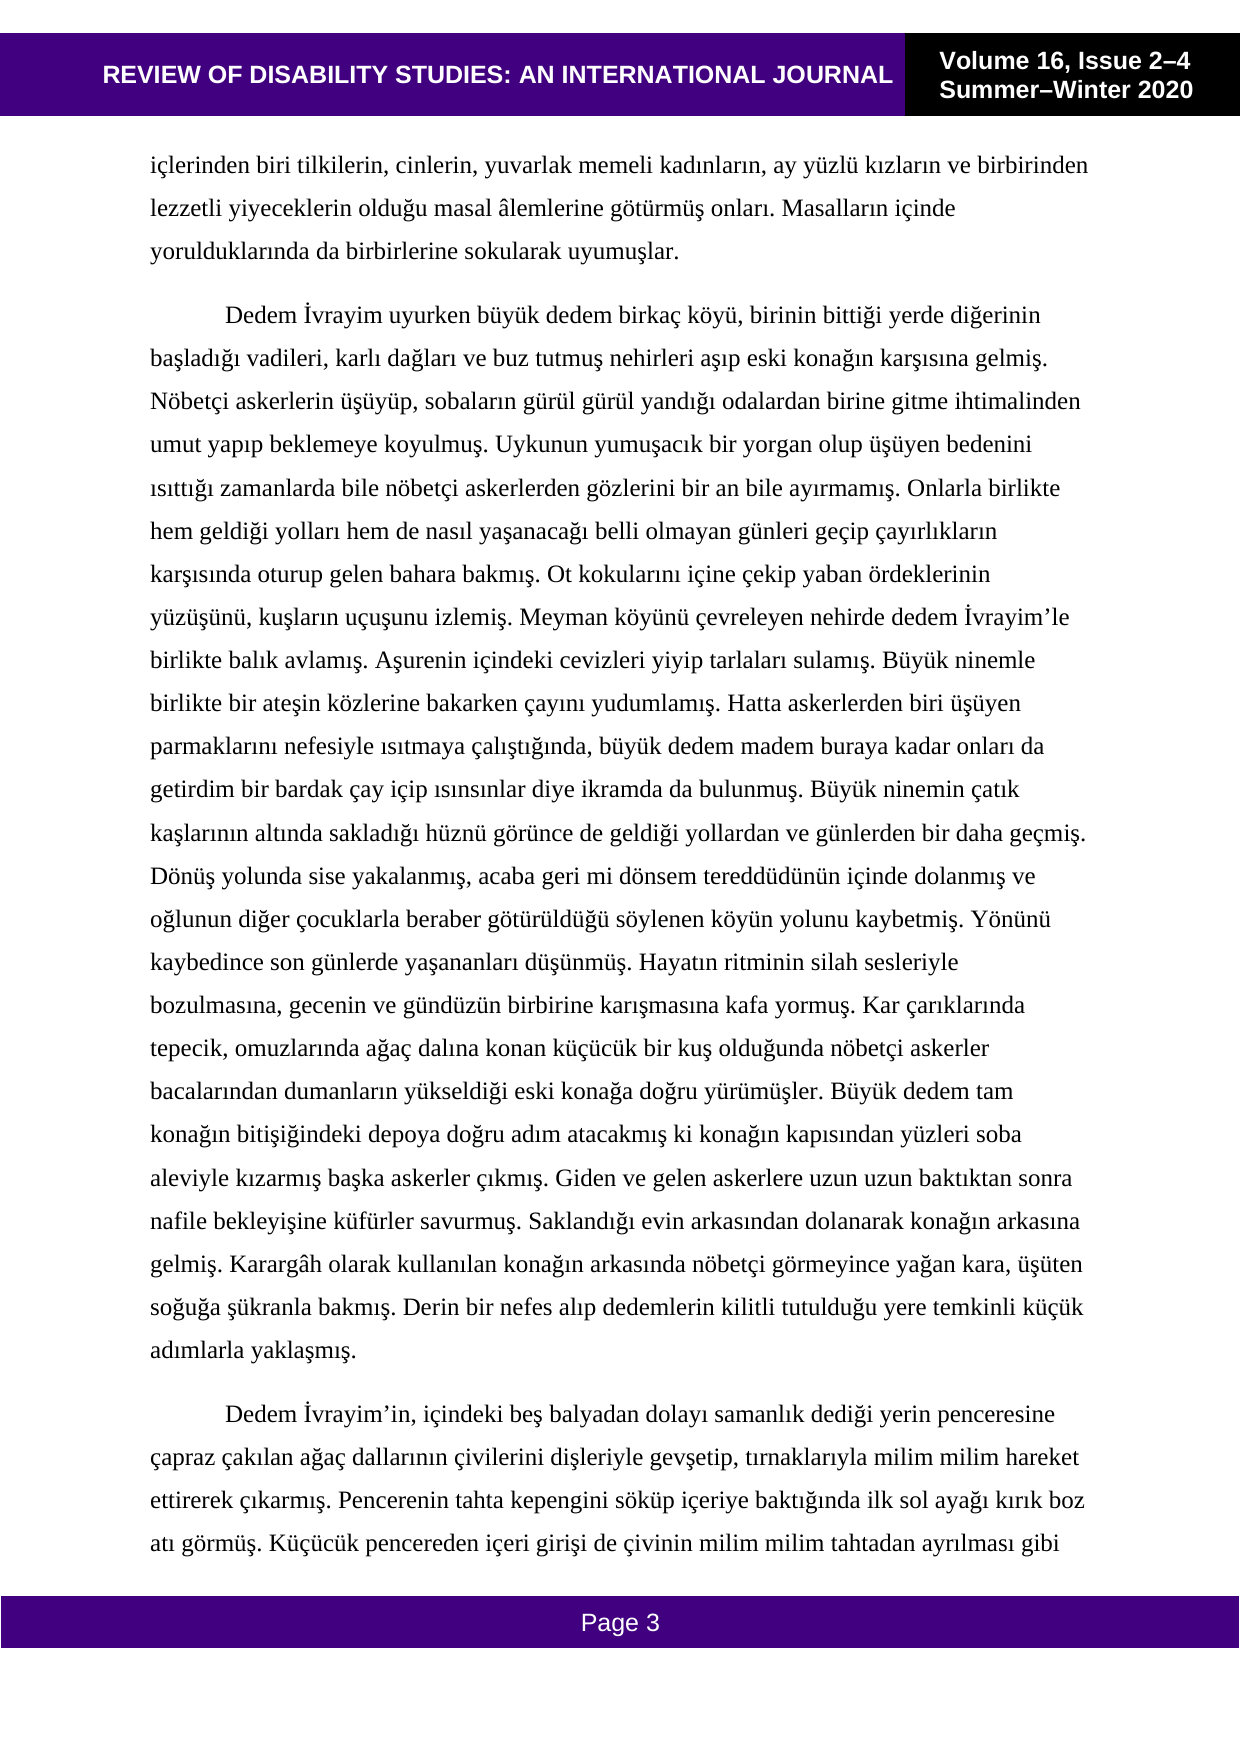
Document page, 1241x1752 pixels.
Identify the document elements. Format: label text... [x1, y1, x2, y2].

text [150, 1399, 1090, 1557]
text Dedem İvrayim uyurken büyük dedem birkaç köyü, birinin bittiği yerde diğerinin başladığı vadileri, karlı dağları ve buz tutmuş nehirleri aşıp eski konağın karşısına gelmiş. Nöbetçi askerlerin üşüyüp, sobaların gürül gürül yandığı odalardan birine gitme ihtimalinden umut yapıp beklemeye koyulmuş. Uykunun yumuşacık bir yorgan olup üşüyen bedenini ısıttığı zamanlarda bile nöbetçi askerlerden gözlerini bir an bile ayırmamış. Onlarla birlikte hem geldiği yolları hem de nasıl yaşanacağı belli olmayan günleri geçip çayırlıkların karşısında oturup gelen bahara bakmış. Ot kokularını içine çekip yaban ördeklerinin yüzüşünü, kuşların uçuşunu izlemiş. Meyman köyünü çevreleyen nehirde dedem İvrayim’le birlikte balık avlamış. Aşurenin içindeki cevizleri yiyip tarlaları sulamış. Büyük ninemle birlikte bir ateşin közlerine bakarken çayını yudumlamış. Hatta askerlerden biri üşüyen parmaklarını nefesiyle ısıtmaya çalıştığında, büyük dedem madem buraya kadar onları da getirdim bir bardak çay içip ısınsınlar diye ikramda da bulunmuş. Büyük ninemin çatık kaşlarının altında sakladığı hüznü görünce de geldiği yollardan ve günlerden bir daha geçmiş. Dönüş yolunda sise yakalanmış, acaba geri mi dönsem tereddüdünün içinde dolanmış ve oğlunun diğer çocuklarla beraber götürüldüğü söylenen köyün yolunu kaybetmiş. Yönünü kaybedince son günlerde yaşananları düşünmüş. Hayatın ritminin silah sesleriyle bozulmasına, gecenin ve gündüzün birbirine karışmasına kafa yormuş. Kar çarıklarında tepecik, omuzlarında ağaç dalına konan küçücük bir kuş olduğunda nöbetçi askerler bacalarından dumanların yükseldiği eski konağa doğru yürümüşler. Büyük dedem tam konağın bitişiğindeki depoya doğru adım atacakmış ki konağın kapısından yüzleri soba aleviyle kızarmış başka askerler çıkmış. Giden ve gelen askerlere uzun uzun baktıktan sonra nafile bekleyişine küfürler savurmuş. Saklandığı evin arkasından dolanarak konağın arkasına gelmiş. Karargâh olarak kullanılan konağın arkasında nöbetçi görmeyince yağan kara, üşüten soğuğa şükranla bakmış. Derin bir nefes alıp dedemlerin kilitli tutulduğu yere temkinli küçük adımlarla yaklaşmış. [150, 300, 1090, 1364]
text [150, 150, 1090, 265]
